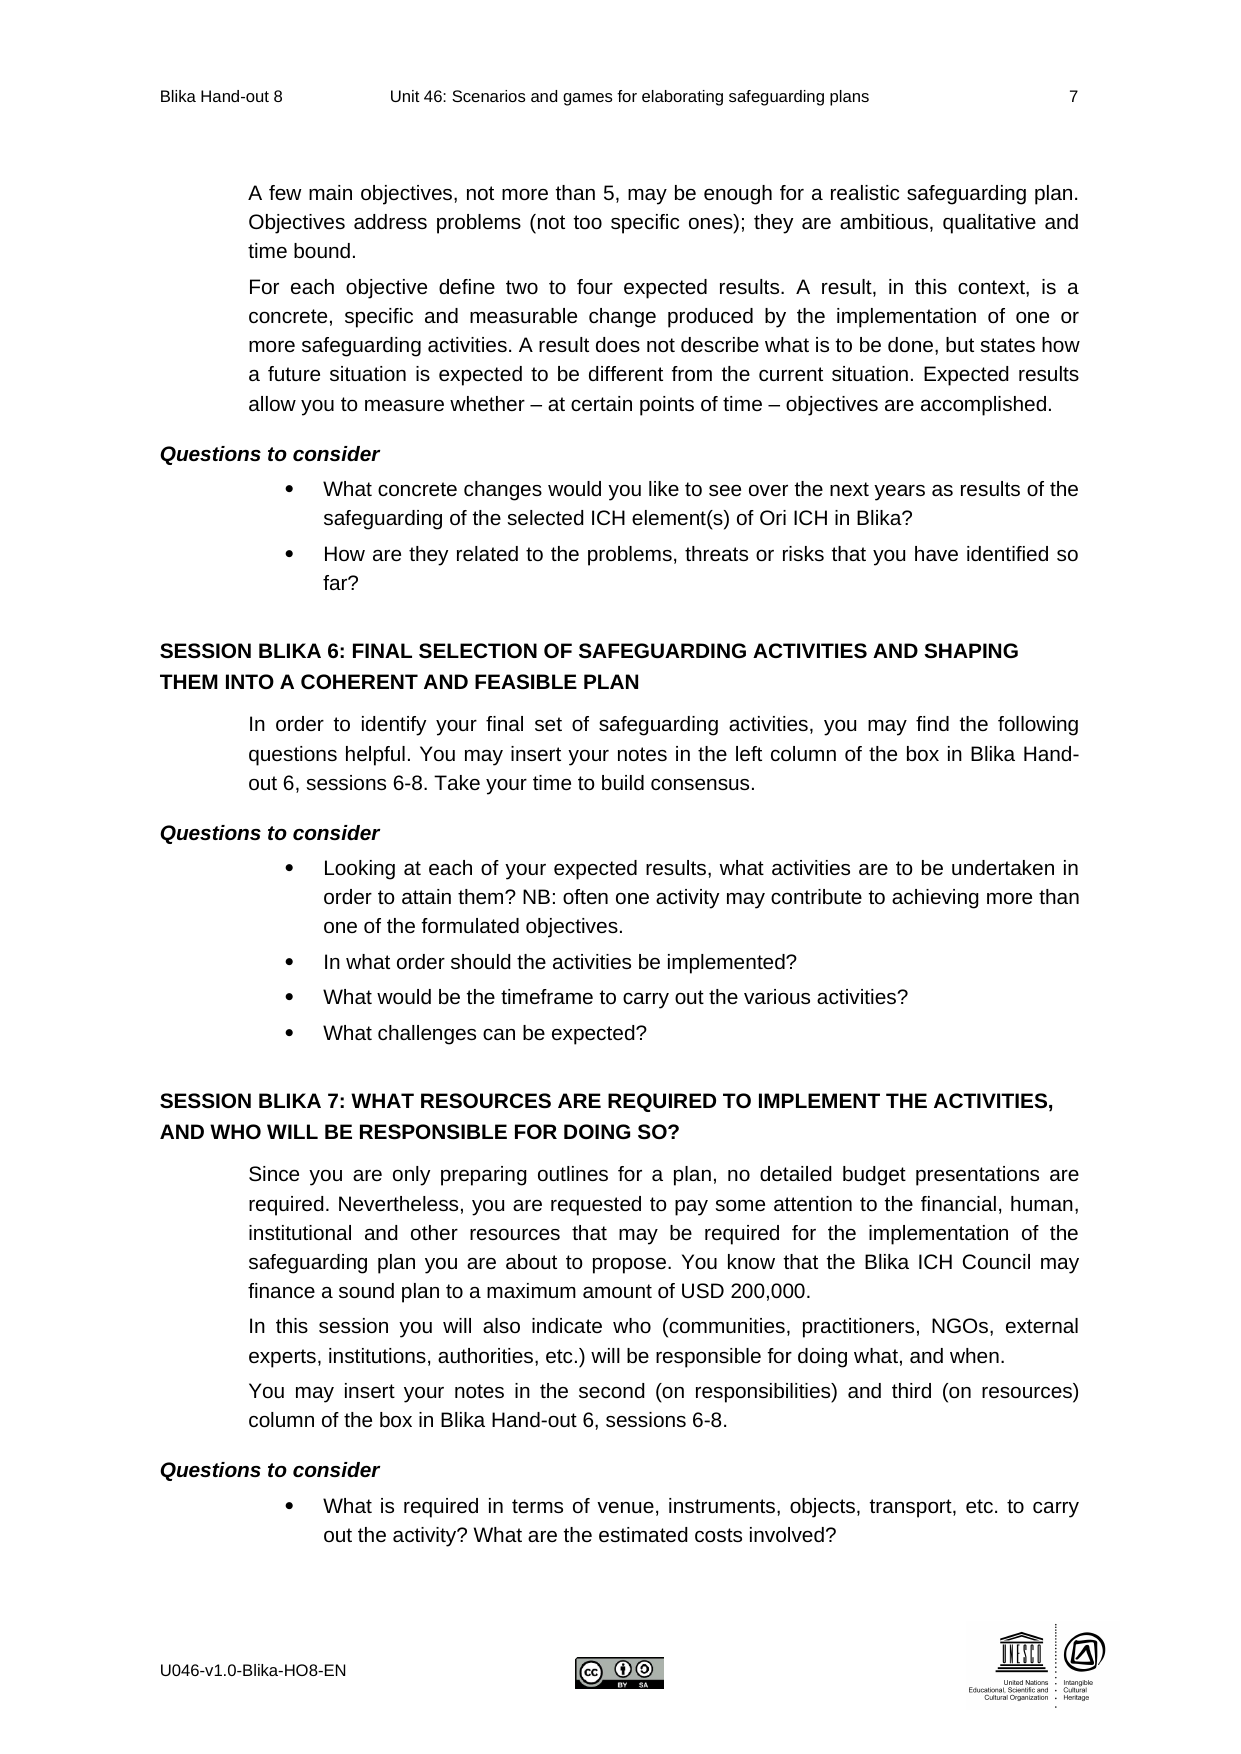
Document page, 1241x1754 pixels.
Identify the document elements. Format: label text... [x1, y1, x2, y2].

text Questions to consider [159, 817, 1081, 846]
list What concrete changes would you like to see over the next years as results of the safeguarding of the selected ICH element(s) of Ori ICH in Blika? [286, 473, 1081, 531]
text Questions to consider [159, 1454, 1081, 1483]
list What would be the timeframe to carry out the various activities? [286, 981, 1081, 1011]
list What challenges can be expected? [286, 1017, 1081, 1046]
list How are they related to the problems, threats or risks that you have identified so far? [286, 538, 1081, 596]
text Since you are only preparing outlines for a plan, no detailed budget presentations are required. Nevertheless, you are requested to pay some attention to the financial, human, institutional and other resources that may be required for the implementation of the safeguarding plan you are about to propose. You know that the Blika ICH Council may finance a sound plan to a maximum amount of USD 200,000. [248, 1158, 1081, 1304]
list In what order should the activities be implemented? [286, 946, 1081, 975]
subtitle Session Blika 6: Final selection of safeguarding activities and shaping them into a coherent and feasible plan [159, 633, 1081, 696]
list What is required in terms of venue, instruments, objects, transport, etc. to carry out the activity? What are the estimated costs involved? [286, 1490, 1081, 1548]
text In this session you will also indicate who (communities, practitioners, NGOs, external experts, institutions, authorities, etc.) will be responsible for doing what, and when. [248, 1311, 1081, 1369]
text For each objective define two to four expected results. A result, in this context, is a concrete, specific and measurable change produced by the implementation of one or more safeguarding activities. A result does not describe what is to be done, but states how a future situation is expected to be different from the current situation. Expected results allow you to measure whether – at certain points of time – objectives are accomplished. [248, 271, 1081, 417]
text A few main objectives, not more than 5, may be enough for a realistic safeguarding plan. Objectives address problems (not too specific ones); they are ambitious, qualitative and time bound. [248, 177, 1081, 265]
subtitle Session Blika 7: What resources are required to implement the activities, and who will be responsible for doing so? [159, 1083, 1081, 1146]
text Questions to consider [159, 438, 1081, 467]
text In order to identify your final set of safeguarding activities, you may find the following questions helpful. You may insert your notes in the left column of the box in Blika Hand-out 6, sessions 6-8. Take your time to build consensus. [248, 708, 1081, 796]
picture [965, 1621, 1121, 1710]
list Looking at each of your expected results, what activities are to be undertaken in order to attain them? NB: often one activity may contribute to achieving more than one of the formulated objectives. [286, 852, 1081, 940]
picture [575, 1657, 664, 1689]
text You may insert your notes in the second (on responsibilities) and third (on resources) column of the box in Blika Hand-out 6, sessions 6-8. [248, 1375, 1081, 1433]
